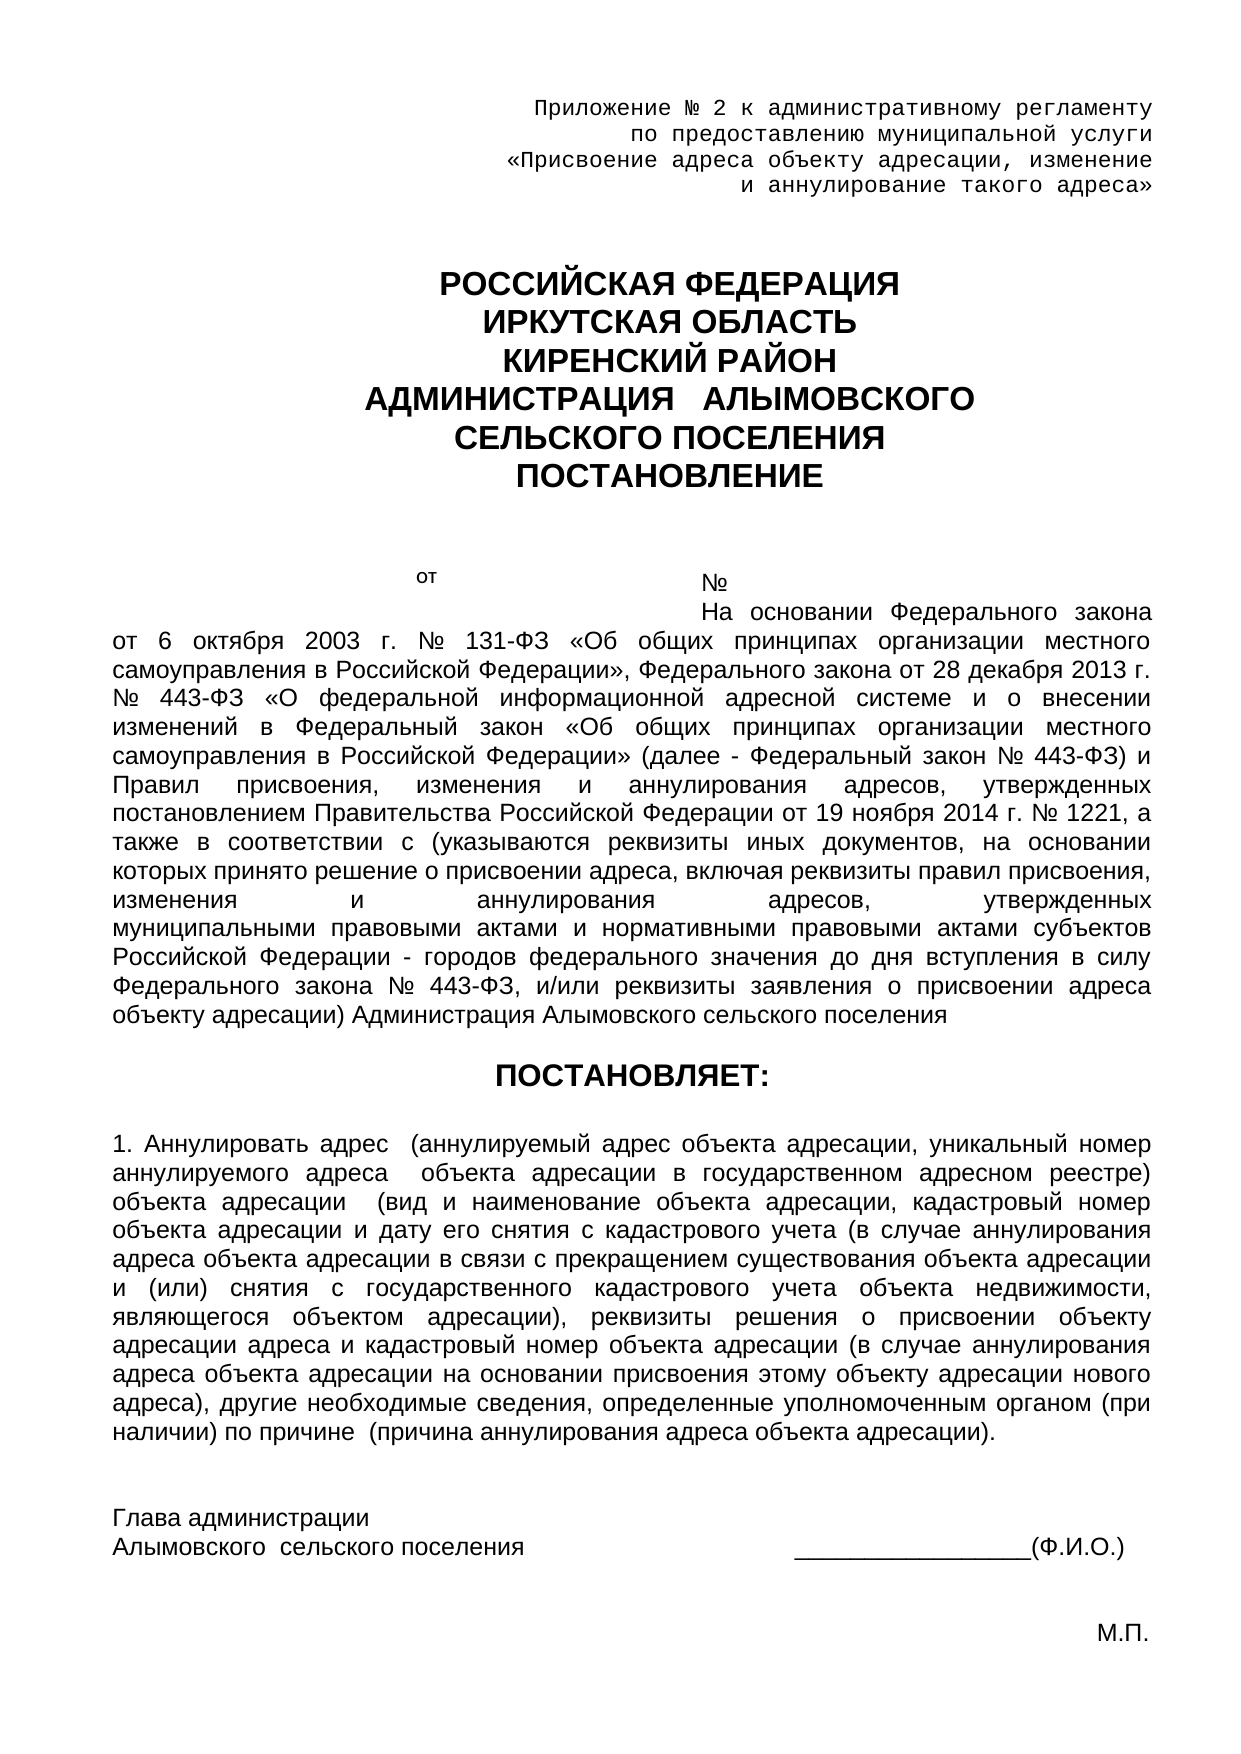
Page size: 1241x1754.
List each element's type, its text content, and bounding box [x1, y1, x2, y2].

text 1. Аннулировать адрес (аннулируемый адрес объекта адресации, уникальный номер аннулируемого адреса объекта адресации в государственном адресном реестре) объекта адресации (вид и наименование объекта адресации, кадастровый номер объекта адресации и дату его снятия с кадастрового учета (в случае аннулирования адреса объекта адресации в связи с прекращением существования объекта адресации и (или) снятия с государственного кадастрового учета объекта недвижимости, являющегося объектом адресации), реквизиты решения о присвоении объекту адресации адреса и кадастровый номер объекта адресации (в случае аннулирования адреса объекта адресации на основании присвоения этому объекту адресации нового адреса), другие необходимые сведения, определенные уполномоченным органом (при наличии) по причине (причина аннулирования адреса объекта адресации). [112, 1129, 1152, 1445]
list ИРКУТСКАЯ ОБЛАСТЬ [187, 303, 1152, 341]
text ПОСТАНОВЛЯЕТ: [112, 1057, 1152, 1093]
text и аннулирование такого адреса» [112, 174, 1152, 200]
text На основании Федерального закона от 6 октября 2003 г. № 131-ФЗ «Об общих принципах организации местного самоуправления в Российской Федерации», Федерального закона от 28 декабря 2013 г. № 443-ФЗ «О федеральной информационной адресной системе и о внесении изменений в Федеральный закон «Об общих принципах организации местного самоуправления в Российской Федерации» (далее - Федеральный закон № 443-ФЗ) и Правил присвоения, изменения и аннулирования адресов, утвержденных постановлением Правительства Российской Федерации от 19 ноября 2014 г. № 1221, а также в соответствии с (указываются реквизиты иных документов, на основании которых принято решение о присвоении адреса, включая реквизиты правил присвоения, изменения и аннулирования адресов, утвержденных муниципальными правовыми актами и нормативными правовыми актами субъектов Российской Федерации - городов федерального значения до дня вступления в силу Федерального закона № 443-ФЗ, и/или реквизиты заявления о присвоении адреса объекту адресации) Администрация Алымовского сельского поселения [112, 597, 1152, 1028]
text Глава администрации [112, 1503, 1152, 1531]
list Приложение № 2 к административному регламенту [187, 96, 1152, 122]
text № [112, 568, 1152, 597]
list АДМИНИСТРАЦИЯ АЛЫМОВСКОГО [187, 379, 1152, 418]
list по предоставлению муниципальной услуги [187, 122, 1152, 148]
list СЕЛЬСКОГО ПОСЕЛЕНИЯ [187, 418, 1152, 456]
list «Присвоение адреса объекту адресации, изменение [187, 148, 1152, 174]
text Алымовского сельского поселения _________________(Ф.И.О.) [112, 1531, 1152, 1560]
list ПОСТАНОВЛЕНИЕ [187, 456, 1152, 495]
list РОССИЙСКАЯ ФЕДЕРАЦИЯ [187, 264, 1152, 303]
list КИРЕНСКИЙ РАЙОН [187, 341, 1152, 379]
text М.П. [112, 1618, 1152, 1646]
